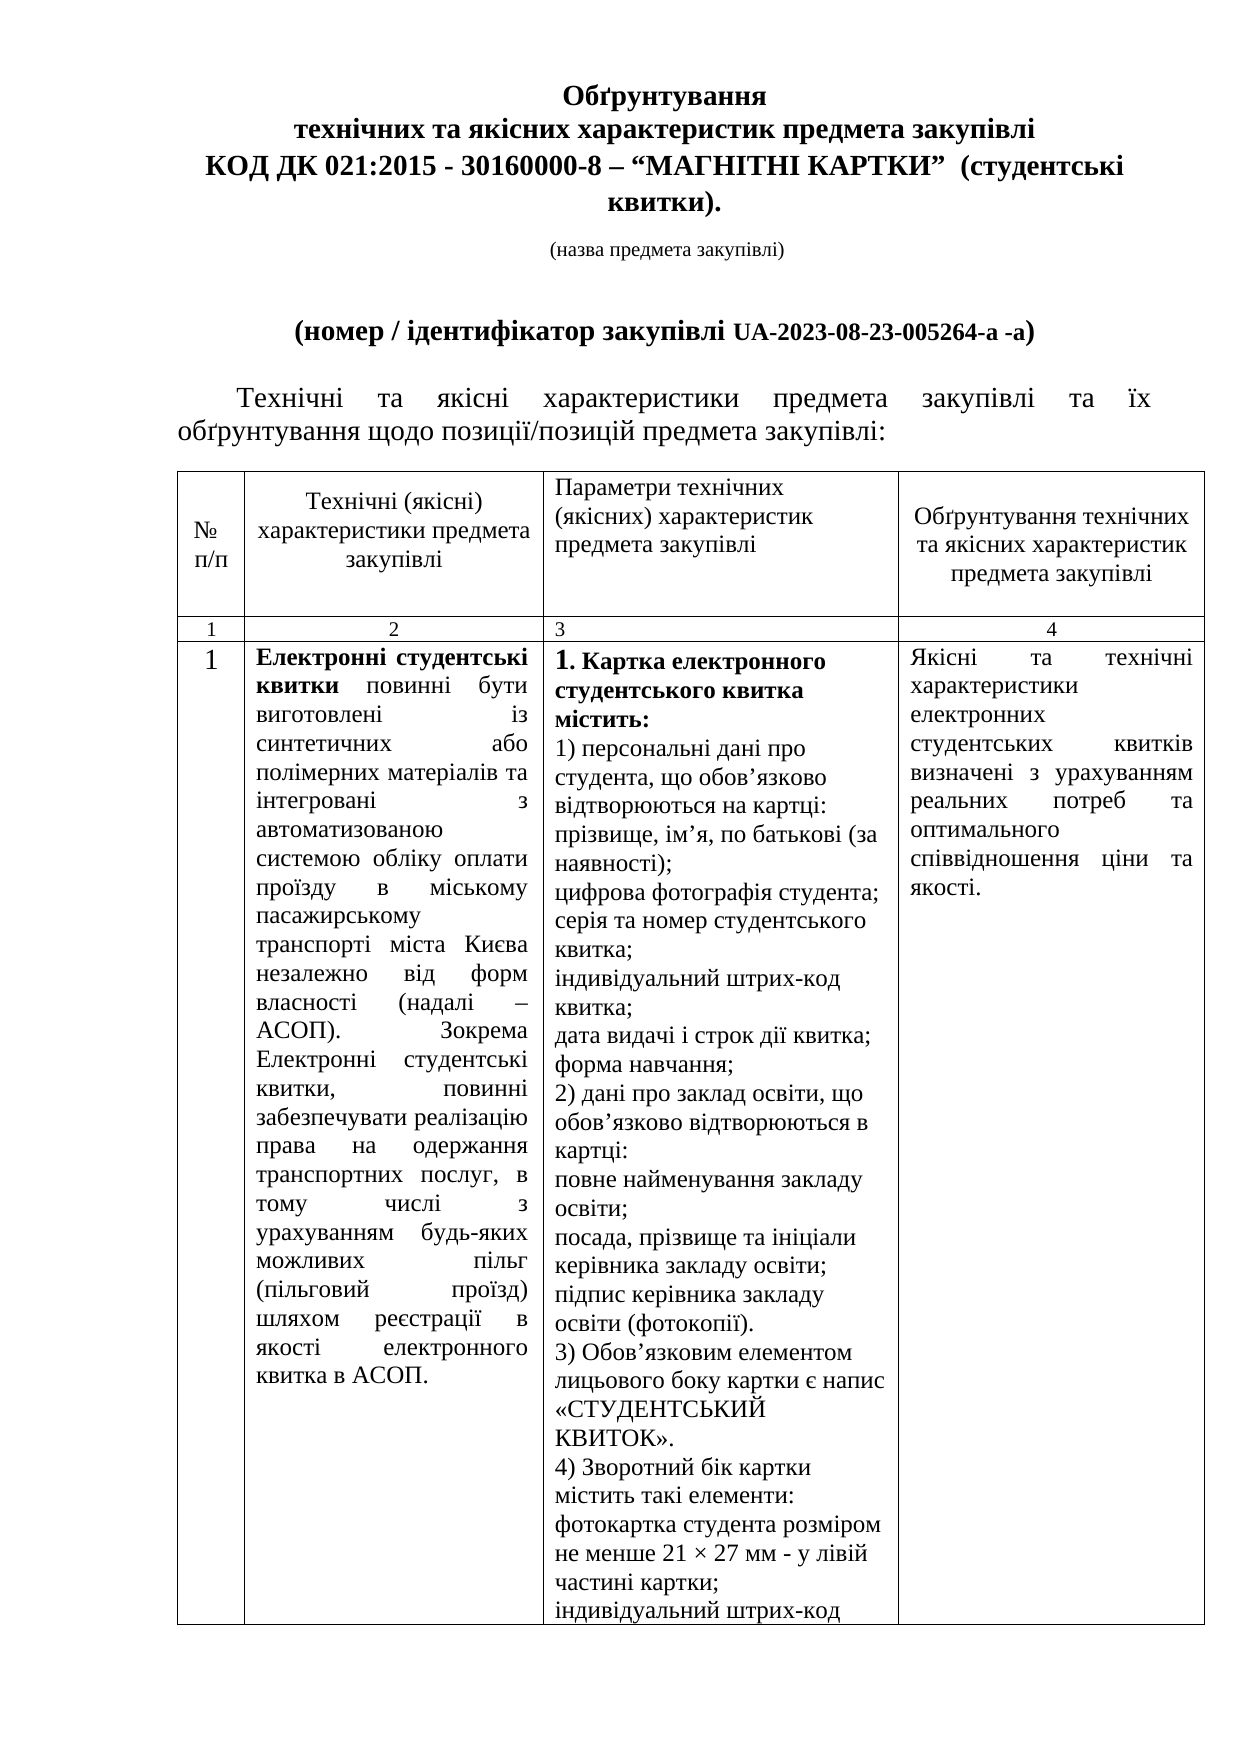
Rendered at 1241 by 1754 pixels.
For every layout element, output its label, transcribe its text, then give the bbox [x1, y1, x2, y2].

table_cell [245, 642, 543, 1624]
text Технічні та якісні характеристики предмета закупівлі та їх обґрунтування щодо позиції/позицій предмета закупівлі: [177, 380, 1152, 447]
table_cell 3 [544, 617, 898, 641]
text (номер / ідентифікатор закупівлі UA-2023-08-23-005264-a -a) [177, 313, 1152, 346]
text технічних та якісних характеристик предмета закупівлі код ДК 021:2015 - 30160000-8 – “МАГНІТНІ КАРТКИ” (студентські квитки). [177, 111, 1152, 217]
text Обґрунтування [177, 78, 1152, 111]
table_cell 1 [178, 642, 244, 1624]
table_header № п/п [178, 472, 244, 616]
table_cell 4 [899, 617, 1204, 641]
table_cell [544, 642, 898, 1624]
table_header Параметри технічних (якісних) характеристик предмета закупівлі [544, 472, 898, 616]
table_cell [899, 642, 1204, 1624]
table_cell 2 [245, 617, 543, 641]
table_header Технічні (якісні) характеристики предмета закупівлі [245, 472, 543, 616]
text (назва предмета закупівлі) [177, 237, 1152, 261]
table_header Обґрунтування технічних та якісних характеристик предмета закупівлі [899, 472, 1204, 616]
table_cell 1 [178, 617, 244, 641]
